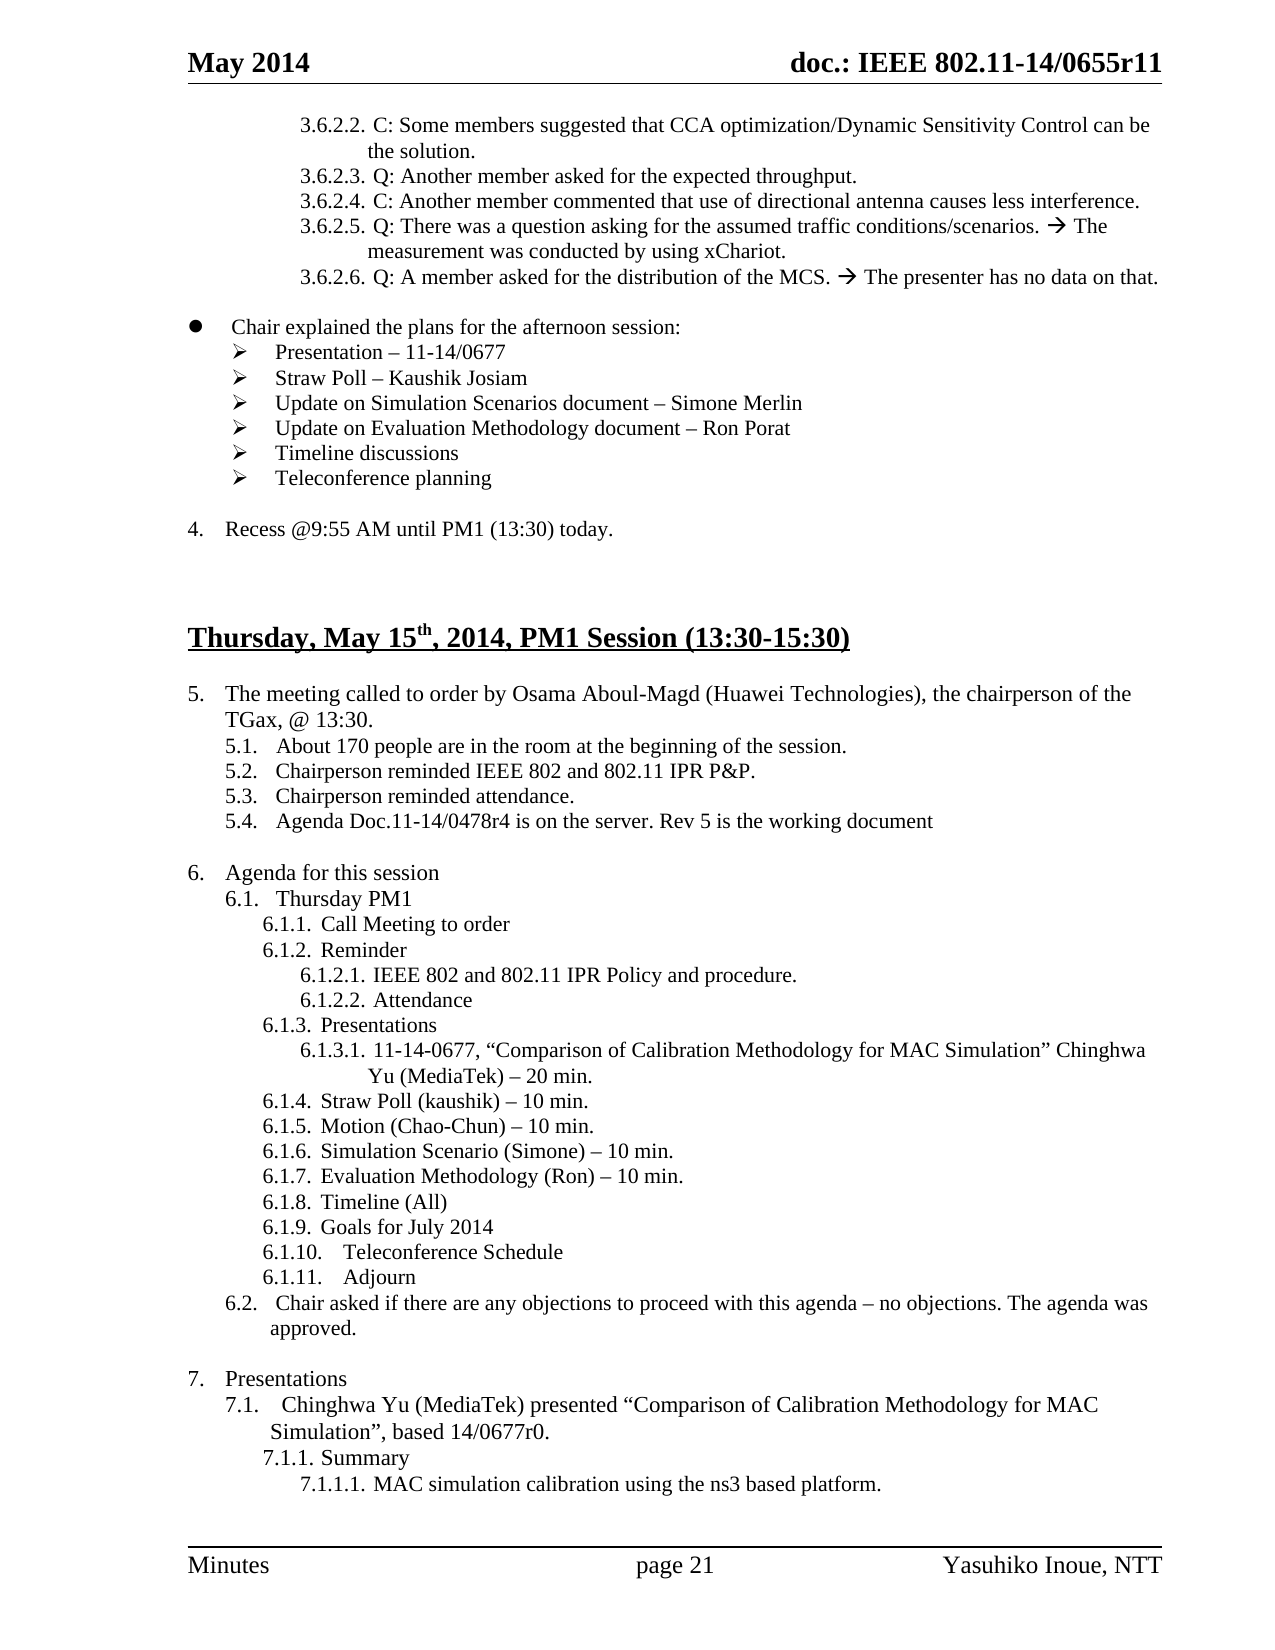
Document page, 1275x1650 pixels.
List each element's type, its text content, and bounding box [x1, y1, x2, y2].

list C: Another member commented that use of directional antenna causes less interference. [300, 188, 1162, 213]
list Timeline (All) [262, 1189, 1162, 1214]
list Straw Poll – Kaushik Josiam [231, 364, 1162, 390]
list Straw Poll (kaushik) – 10 min. [262, 1088, 1162, 1113]
list Adjourn [262, 1264, 1162, 1289]
list Agenda for this session [187, 859, 1162, 885]
list About 170 people are in the room at the beginning of the session. [225, 733, 1162, 758]
list Chairperson reminded attendance. [225, 783, 1162, 808]
list Agenda Doc.11-14/0478r4 is on the server. Rev 5 is the working document [225, 808, 1162, 833]
list Chair explained the plans for the afternoon session: [187, 314, 1162, 339]
list Motion (Chao-Chun) – 10 min. [262, 1113, 1162, 1138]
list The meeting called to order by Osama Aboul-Magd (Huawei Technologies), the chairperson of the TGax, @ 13:30. [187, 680, 1162, 733]
list Attendance [300, 987, 1162, 1012]
list Chinghwa Yu (MediaTek) presented “Comparison of Calibration Methodology for MAC Simulation”, based 14/0677r0. [225, 1392, 1162, 1444]
list Presentations [262, 1012, 1162, 1037]
list Q: A member asked for the distribution of the MCS. The presenter has no data on that. [300, 264, 1162, 289]
list MAC simulation calibration using the ns3 based platform. [300, 1471, 1162, 1496]
list Q: Another member asked for the expected throughput. [300, 163, 1162, 188]
list Teleconference Schedule [262, 1239, 1162, 1264]
list C: Some members suggested that CCA optimization/Dynamic Sensitivity Control can be the solution. [300, 112, 1162, 163]
list Timeline discussions [231, 440, 1162, 465]
list Chairperson reminded IEEE 802 and 802.11 IPR P&P. [225, 758, 1162, 783]
list IEEE 802 and 802.11 IPR Policy and procedure. [300, 962, 1162, 987]
list Simulation Scenario (Simone) – 10 min. [262, 1138, 1162, 1163]
list Evaluation Methodology (Ron) – 10 min. [262, 1163, 1162, 1189]
list Call Meeting to order [262, 911, 1162, 937]
list Reminder [262, 937, 1162, 962]
list Presentation – 11-14/0677 [231, 339, 1162, 364]
list Teleconference planning [231, 465, 1162, 491]
list Recess @9:55 AM until PM1 (13:30) today. [187, 516, 1162, 541]
list Update on Evaluation Methodology document – Ron Porat [231, 415, 1162, 440]
list Summary [262, 1444, 1162, 1471]
list Goals for July 2014 [262, 1214, 1162, 1239]
list 11-14-0677, “Comparison of Calibration Methodology for MAC Simulation” Chinghwa Yu (MediaTek) – 20 min. [300, 1037, 1162, 1088]
list Thursday PM1 [225, 885, 1162, 911]
text Thursday, May 15th, 2014, PM1 Session (13:30-15:30) [187, 620, 1162, 654]
list Q: There was a question asking for the assumed traffic conditions/scenarios. The measurement was conducted by using xChariot. [300, 213, 1162, 264]
list Update on Simulation Scenarios document – Simone Merlin [231, 390, 1162, 415]
list Chair asked if there are any objections to proceed with this agenda – no objections. The agenda was approved. [225, 1289, 1162, 1340]
list Presentations [187, 1365, 1162, 1392]
